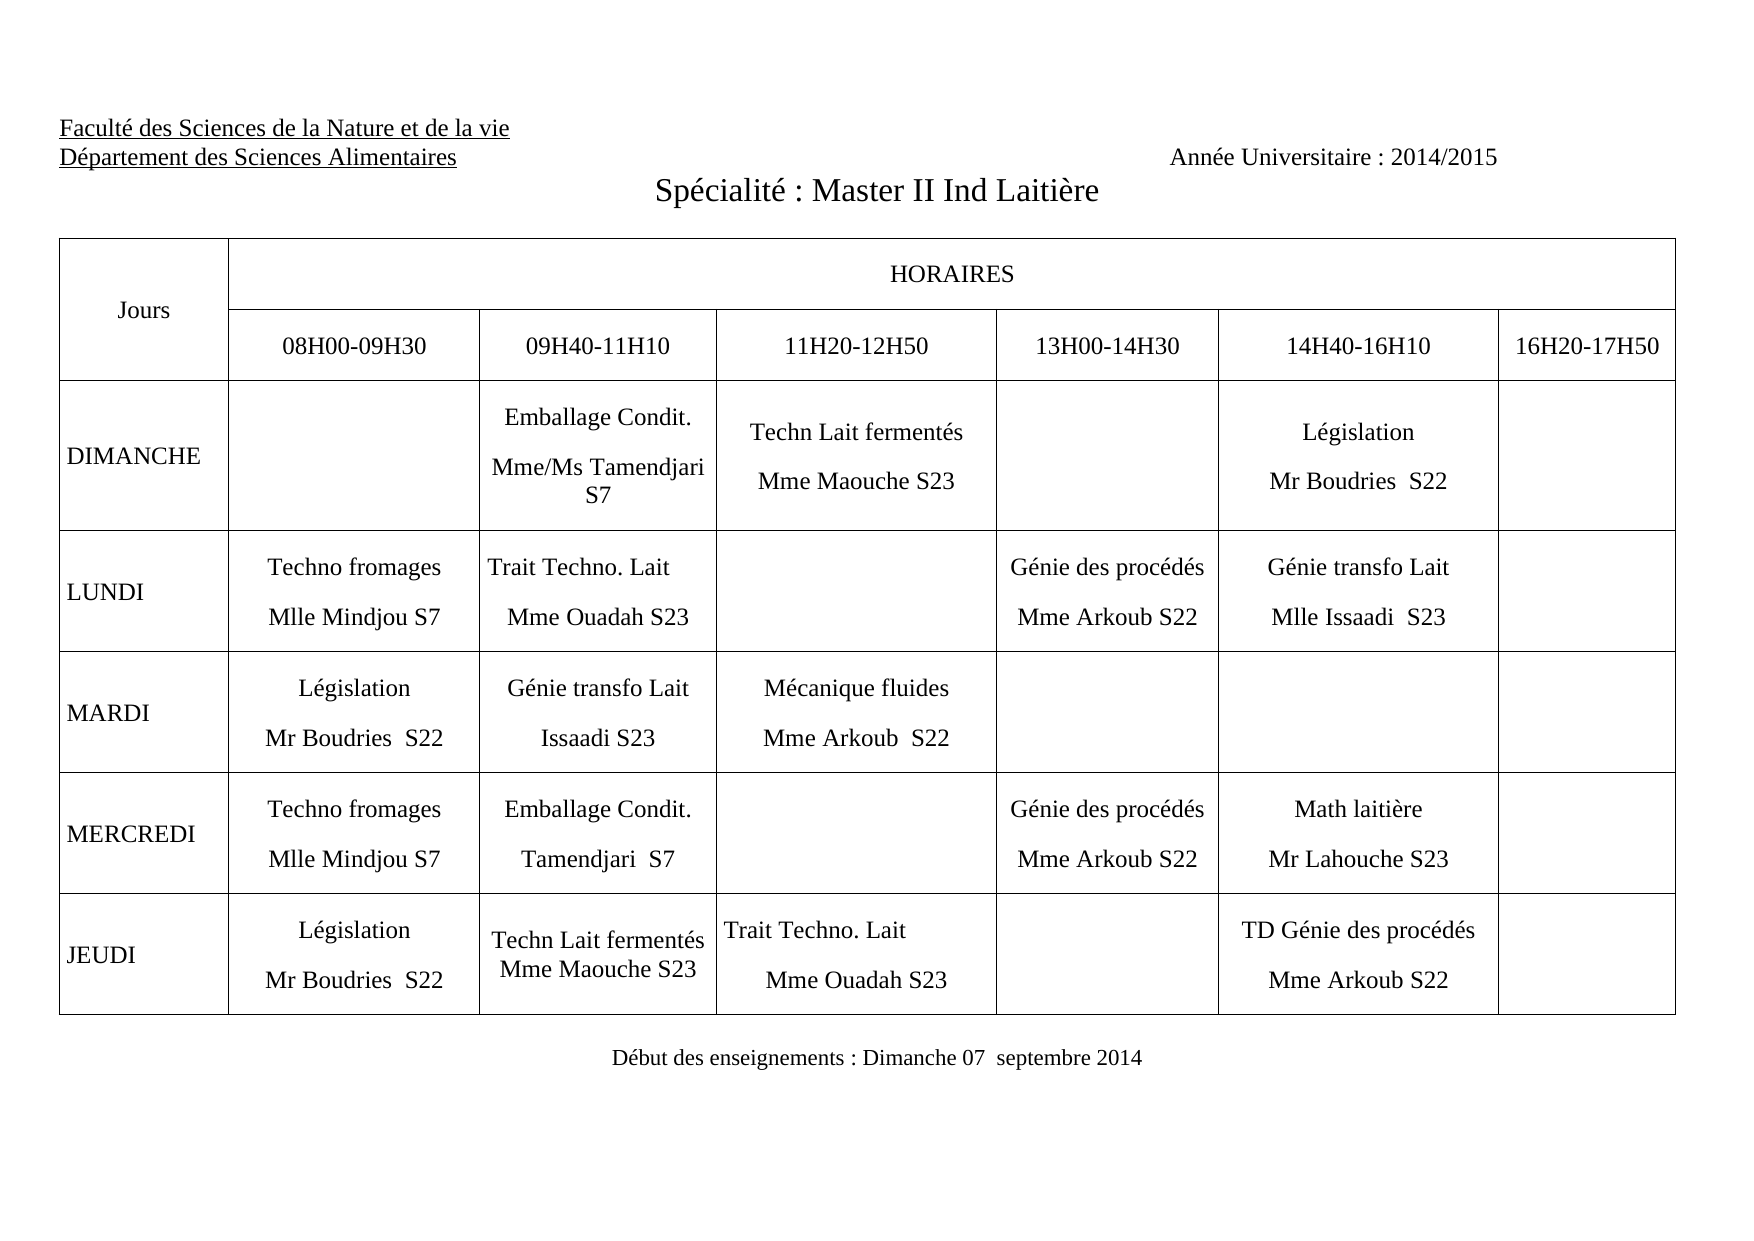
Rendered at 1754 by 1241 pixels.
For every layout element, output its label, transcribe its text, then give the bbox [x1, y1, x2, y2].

table_cell Techno fromages Mlle Mindjou S7 [229, 773, 479, 893]
table_cell 08H00-09H30 [229, 310, 479, 380]
table_cell Génie des procédés Mme Arkoub S22 [997, 531, 1218, 651]
table_cell LUNDI [60, 531, 228, 651]
table_cell Génie des procédés Mme Arkoub S22 [997, 773, 1218, 893]
subtitle Faculté des Sciences de et de la vie [59, 113, 1695, 142]
table_cell [1219, 652, 1498, 772]
table_cell Math laitière Mr Lahouche S23 [1219, 773, 1498, 893]
table_cell TD Génie des procédés Mme Arkoub S22 [1219, 894, 1498, 1014]
table_cell Législation Mr Boudries S22 [1219, 381, 1498, 530]
table_cell 09H40-11H10 [480, 310, 716, 380]
table_cell 16H20-17H50 [1499, 310, 1675, 380]
text Spécialité : Master II Ind Laitière [59, 170, 1695, 209]
table_header Jours [60, 239, 228, 380]
text Début des enseignements : Dimanche 07 septembre 2014 [59, 1044, 1695, 1071]
table_cell [997, 652, 1218, 772]
table_cell [1499, 894, 1675, 1014]
table_cell Emballage Condit. Mme/Ms Tamendjari S7 [480, 381, 716, 530]
table_cell DIMANCHE [60, 381, 228, 530]
table_cell [717, 773, 996, 893]
table_cell Mécanique fluides Mme Arkoub S22 [717, 652, 996, 772]
table_cell Législation Mr Boudries S22 [229, 652, 479, 772]
table_cell Génie transfo Lait Issaadi S23 [480, 652, 716, 772]
table_cell [1499, 381, 1675, 530]
table_cell 11H20-12H50 [717, 310, 996, 380]
table_header HORAIRES [229, 239, 1675, 309]
table_cell [1499, 773, 1675, 893]
table_cell 14H40-16H10 [1219, 310, 1498, 380]
table_cell [997, 894, 1218, 1014]
table_cell [1499, 652, 1675, 772]
table_cell Techn Lait fermentés Mme Maouche S23 [717, 381, 996, 530]
table_cell Législation Mr Boudries S22 [229, 894, 479, 1014]
table_cell [997, 381, 1218, 530]
table_cell JEUDI [60, 894, 228, 1014]
subtitle Département des Sciences Alimentaires Année Universitaire : 2014/2015 [59, 142, 1695, 170]
table_cell Techn Lait fermentés Mme Maouche S23 [480, 894, 716, 1014]
table_cell Trait Techno. Lait Mme Ouadah S23 [717, 894, 996, 1014]
table_cell 13H00-14H30 [997, 310, 1218, 380]
table_cell MARDI [60, 652, 228, 772]
table_cell Techno fromages Mlle Mindjou S7 [229, 531, 479, 651]
table_cell Trait Techno. Lait Mme Ouadah S23 [480, 531, 716, 651]
table_cell [717, 531, 996, 651]
table_cell [229, 381, 479, 530]
table_cell Génie transfo Lait Mlle Issaadi S23 [1219, 531, 1498, 651]
table_cell Emballage Condit. Tamendjari S7 [480, 773, 716, 893]
table_cell MERCREDI [60, 773, 228, 893]
table_cell [1499, 531, 1675, 651]
